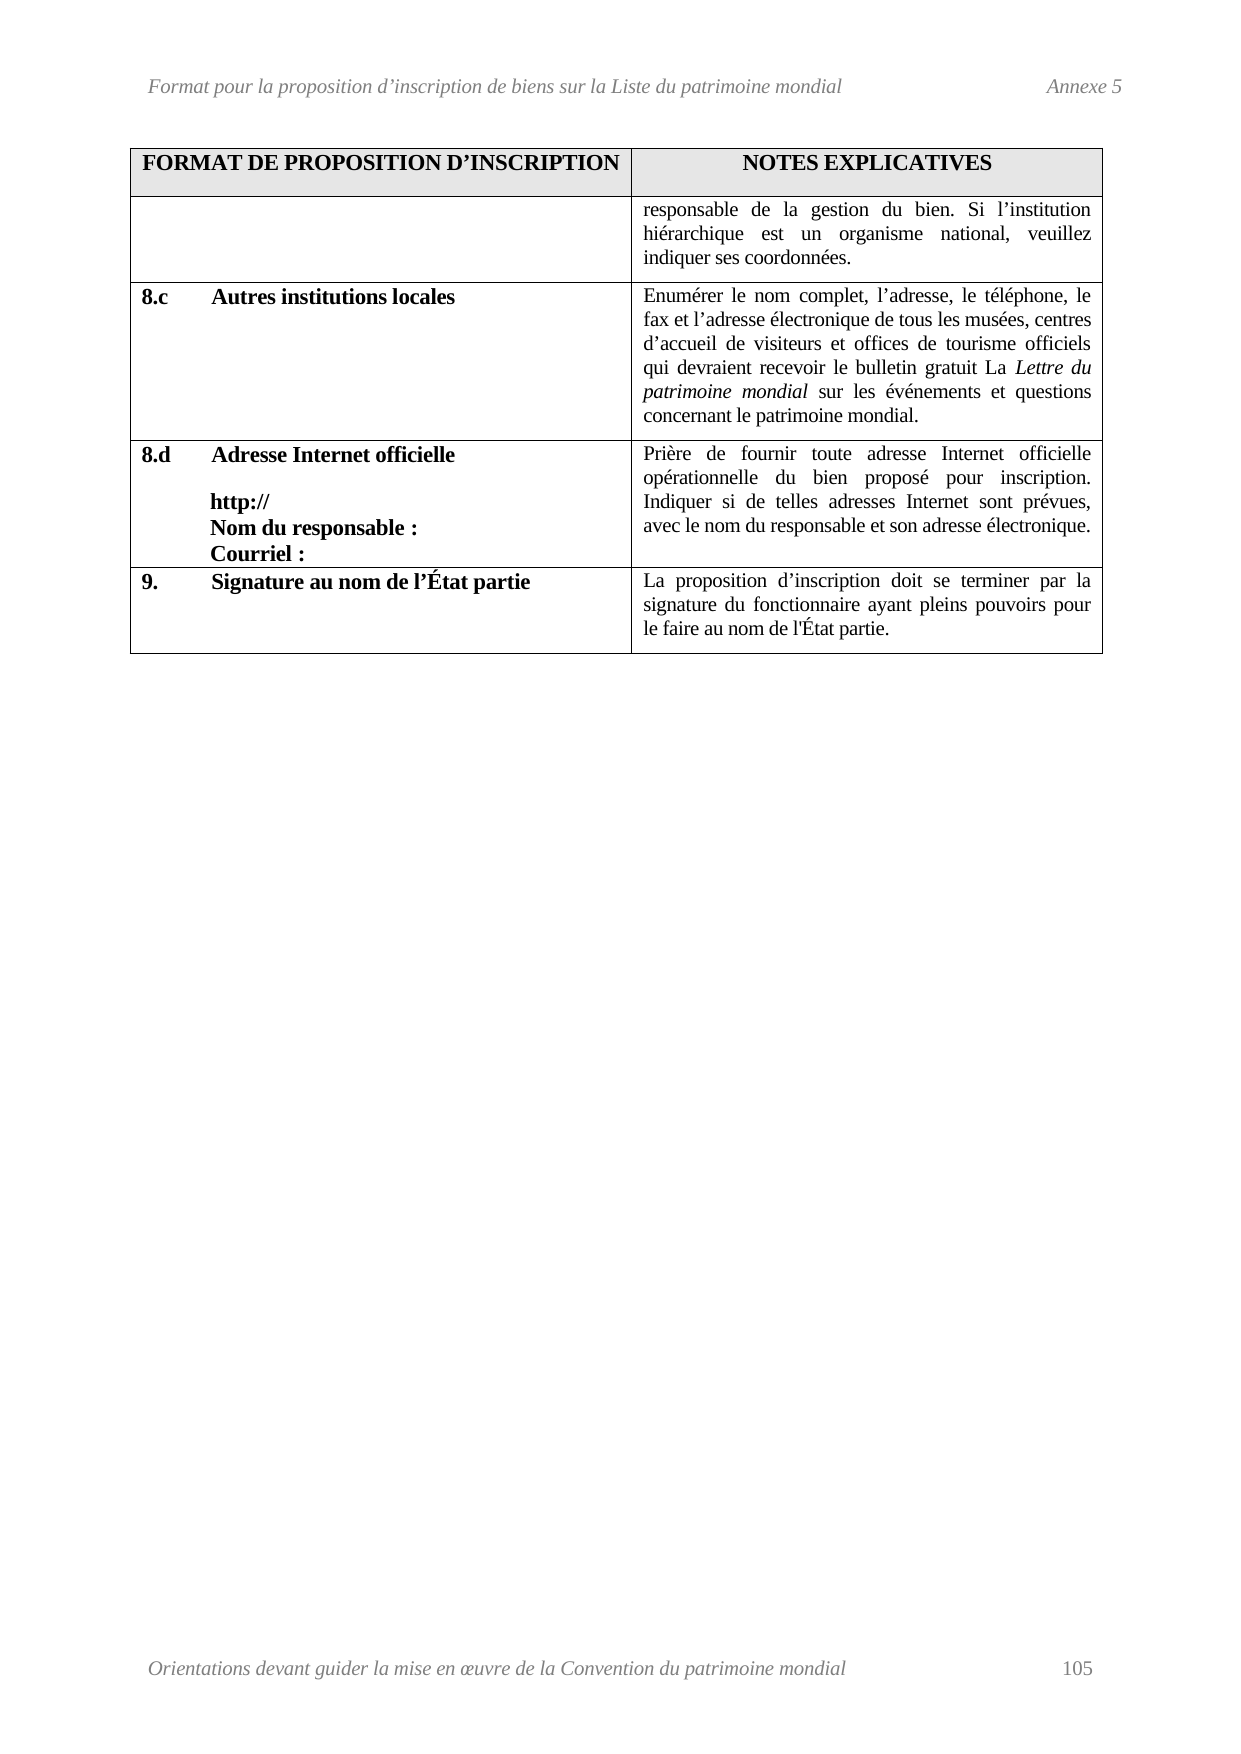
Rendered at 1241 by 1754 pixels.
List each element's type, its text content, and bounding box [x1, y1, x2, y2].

table_cell 9. Signature au nom de l’État partie [131, 568, 631, 653]
table_cell La proposition d’inscription doit se terminer par la signature du fonctionnaire ayant pleins pouvoirs pour le faire au nom de l'État partie. [632, 568, 1102, 653]
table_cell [632, 197, 1102, 282]
table_header FORMAT DE proposition d’inscription [131, 149, 631, 196]
table_header NOTES EXPLICATIVES [632, 149, 1102, 196]
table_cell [131, 197, 631, 282]
table_cell 8.c Autres institutions locales [131, 283, 631, 439]
table_cell Enumérer le nom complet, l’adresse, le téléphone, le fax et l’adresse électronique de tous les musées, centres d’accueil de visiteurs et offices de tourisme officiels qui devraient recevoir le bulletin gratuit La Lettre du patrimoine mondial sur les événements et questions concernant le patrimoine mondial. [632, 283, 1102, 439]
table_cell 8.d Adresse Internet officielle http:// Nom du responsable : Courriel : [131, 441, 631, 567]
table_cell Prière de fournir toute adresse Internet officielle opérationnelle du bien proposé pour inscription. Indiquer si de telles adresses Internet sont prévues, avec le nom du responsable et son adresse électronique. [632, 441, 1102, 567]
